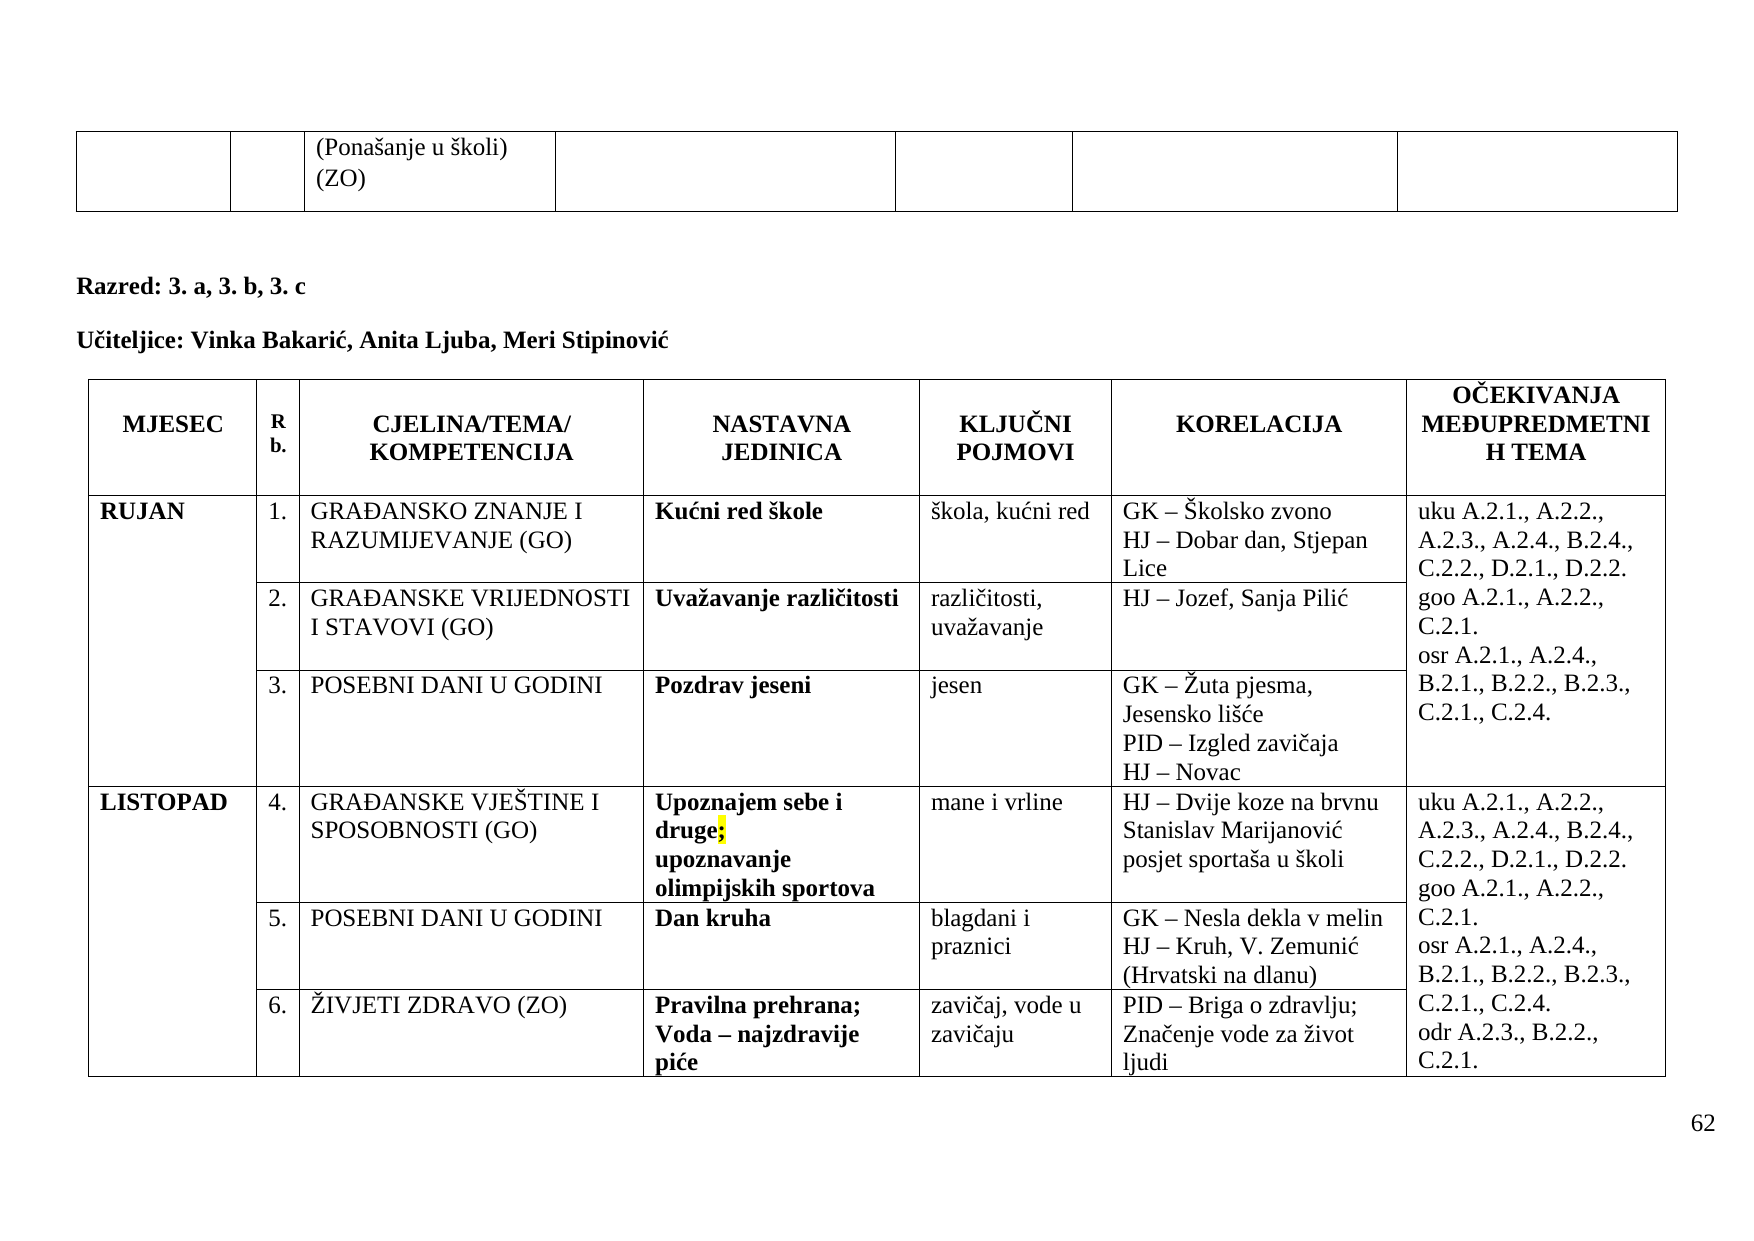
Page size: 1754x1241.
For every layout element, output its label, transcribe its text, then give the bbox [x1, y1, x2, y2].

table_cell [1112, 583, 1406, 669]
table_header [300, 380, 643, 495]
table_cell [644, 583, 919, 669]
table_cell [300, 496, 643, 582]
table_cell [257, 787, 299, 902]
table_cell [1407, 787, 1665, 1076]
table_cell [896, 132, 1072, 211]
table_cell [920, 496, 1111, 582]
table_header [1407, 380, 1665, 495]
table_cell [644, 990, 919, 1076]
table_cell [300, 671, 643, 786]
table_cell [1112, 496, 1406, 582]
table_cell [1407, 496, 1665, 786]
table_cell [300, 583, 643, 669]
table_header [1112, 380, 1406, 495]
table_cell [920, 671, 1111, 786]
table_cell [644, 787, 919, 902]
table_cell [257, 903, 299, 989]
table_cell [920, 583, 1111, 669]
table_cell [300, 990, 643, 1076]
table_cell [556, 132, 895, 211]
text Razred: 3. a, 3. b, 3. c [38, 271, 1716, 300]
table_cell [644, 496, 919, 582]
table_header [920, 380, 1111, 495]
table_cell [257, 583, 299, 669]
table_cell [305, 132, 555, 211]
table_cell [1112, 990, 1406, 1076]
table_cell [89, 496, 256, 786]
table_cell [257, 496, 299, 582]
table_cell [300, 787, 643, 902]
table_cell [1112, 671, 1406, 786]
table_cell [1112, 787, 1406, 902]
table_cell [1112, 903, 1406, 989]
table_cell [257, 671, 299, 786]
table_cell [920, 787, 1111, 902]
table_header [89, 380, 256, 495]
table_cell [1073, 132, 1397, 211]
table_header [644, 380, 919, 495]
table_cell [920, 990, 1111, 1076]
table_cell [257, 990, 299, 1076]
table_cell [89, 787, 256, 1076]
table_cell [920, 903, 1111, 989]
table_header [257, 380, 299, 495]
text Učiteljice: Vinka Bakarić, Anita Ljuba, Meri Stipinović [38, 325, 1716, 354]
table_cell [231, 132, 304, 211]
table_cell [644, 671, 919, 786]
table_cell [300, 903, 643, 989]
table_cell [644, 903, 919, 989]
